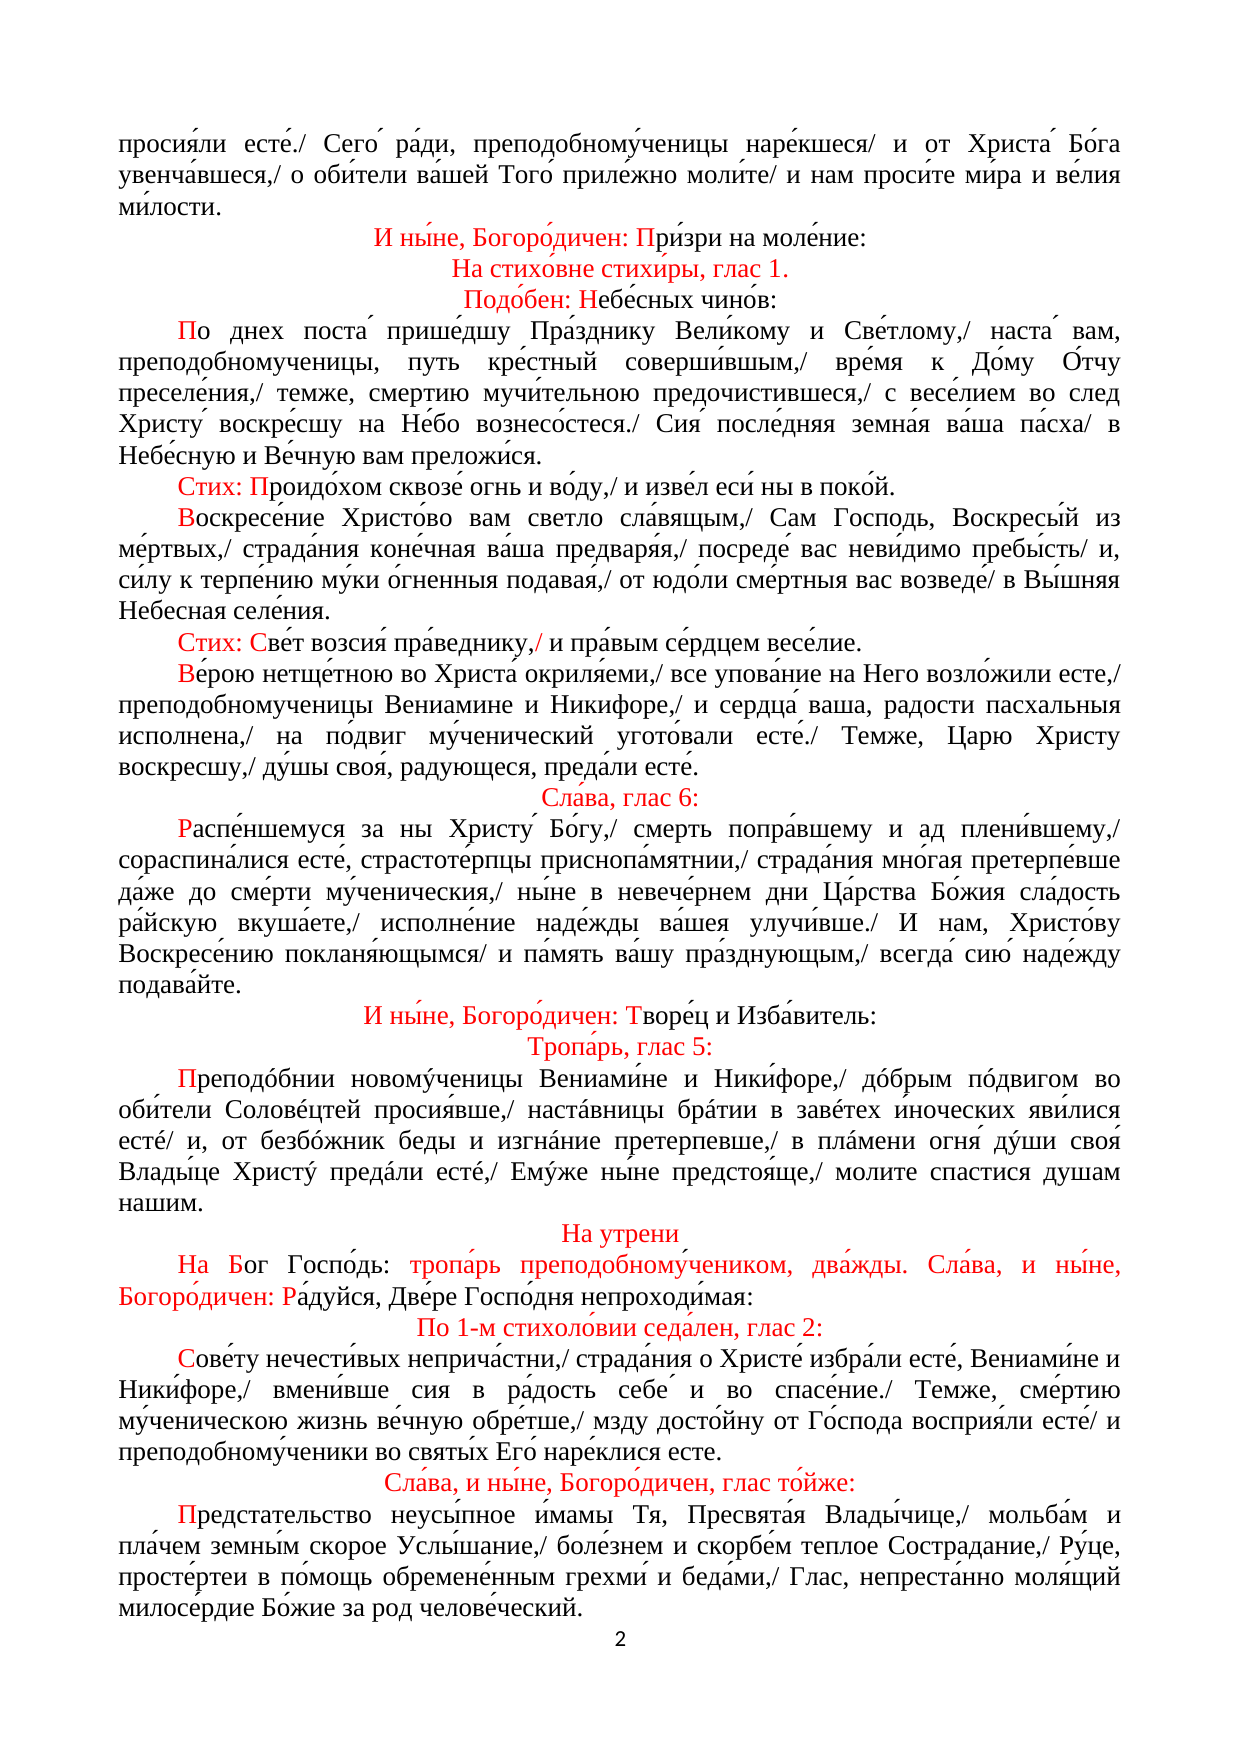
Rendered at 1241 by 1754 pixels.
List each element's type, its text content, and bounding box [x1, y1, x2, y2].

text И ны́не, Богоро́дичен: При́зри на моле́ние: [118, 221, 1122, 252]
text На стихо́вне стихи́ры, глас 1. [118, 252, 1122, 283]
text Ве́рою нетще́тною во Христа́ окриля́еми,/ все упова́ние на Него возло́жили есте,/ преподобномученицы Вениамине и Никифоре,/ и сердца́ ваша, радости пасхальныя исполнена,/ на по́двиг му́ченический угото́вали есте́./ Темже, Царю Христу воскресшу,/ ду́шы своя́, радующеся, преда́ли есте́. [118, 657, 1122, 781]
text По днех поста́ прише́дшу Пра́зднику Вели́кому и Све́тлому,/ наста́ вам, преподобномученицы, путь кре́стный соверши́вшым,/ вре́мя к До́му О́тчу преселе́ния,/ темже, смертию мучи́тельною предочистившеся,/ с весе́лием во след Христу́ воскре́сшу на Не́бо вознесо́стеся./ Сия́ после́дняя земна́я ва́ша па́сха/ в Небе́сную и Ве́чную вам преложи́ся. [118, 314, 1122, 470]
text На Бог Госпо́дь: тропа́рь преподобному́чеником, два́жды. Сла́ва, и ны́не, Богоро́дичен: Ра́дуйся, Две́ре Госпо́дня непроходи́мая: [118, 1248, 1122, 1311]
text Сла́ва, и ны́не, Богоро́дичен, глас то́йже: [118, 1467, 1122, 1498]
text Распе́ншемуся за ны Христу́ Бо́гу,/ смерть попра́вшему и ад плени́вшему,/ сораспина́лися есте́, страстоте́рпцы приснопа́мятнии,/ страда́ния мно́гая претерпе́вше да́же до сме́рти му́ченическия,/ ны́не в невече́рнем дни Ца́рства Бо́жия сла́дость ра́йскую вкуша́ете,/ исполне́ние наде́жды ва́шея улучи́вше./ И нам, Христо́ву Воскресе́нию покланя́ющымся/ и па́мять ва́шу пра́зднующым,/ всегда́ сию́ наде́жду подава́йте. [118, 812, 1122, 999]
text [118, 127, 1122, 221]
text Стих: Све́т возсия́ пра́веднику,/ и пра́вым се́рдцем весе́лие. [118, 626, 1122, 657]
text И ны́не, Богоро́дичен: Творе́ц и Изба́витель: [118, 999, 1122, 1031]
text По 1-м стихоло́вии седа́лен, глас 2: [118, 1311, 1122, 1342]
text Предстательство неусы́пное и́мамы Тя, Пресвята́я Влады́чице,/ мольба́м и пла́чем земны́м скорое Услы́шание,/ боле́знем и скорбе́м теплое Сострадание,/ Ру́це, просте́ртеи в по́мощь обремене́нным грехми́ и беда́ми,/ Глас, непреста́нно моля́щий милосе́рдие Бо́жие за род челове́ческий. [118, 1498, 1122, 1622]
text Сла́ва, глас 6: [118, 781, 1122, 812]
text Сове́ту нечести́вых неприча́стни,/ страда́ния о Христе́ избра́ли есте́, Вениами́не и Ники́форе,/ вмени́вше сия в ра́дость себе́ и во спасе́ние./ Темже, сме́ртию му́ченическою жизнь ве́чную обре́тше,/ мзду досто́йну от Го́спода восприя́ли есте́/ и преподобному́ченики во святы́х Его́ наре́клися есте. [118, 1342, 1122, 1467]
text Преподóбнии новомýченицы Вениами́не и Ники́форе,/ дóбрым пóдвигом во оби́тели Соловéцтей просия́вше,/ настáвницы брáтии в завéтех и́ноческих яви́лися естé/ и, от безбóжник беды и изгнáние претерпевше,/ в плáмени огня́ дýши своя́ Влады́це Христý предáли естé,/ Емýже ны́не предстоя́ще,/ молите спастися душам нашим. [118, 1062, 1122, 1217]
text Стих: Проидо́хом сквозе́ огнь и во́ду,/ и изве́л еси́ ны в поко́й. [118, 470, 1122, 501]
text На утрени [118, 1217, 1122, 1248]
text Тропа́рь, глас 5: [118, 1031, 1122, 1062]
text Воскресе́ние Христо́во вам светло сла́вящым,/ Сам Господь, Воскресы́й из ме́ртвых,/ страда́ния коне́чная ва́ша предваря́я,/ посреде́ вас неви́димо пребы́сть/ и, си́лу к терпе́нию му́ки о́гненныя подавая́,/ от юдо́ли сме́ртныя вас возведе́/ в Вы́шняя Небесная селе́ния. [118, 501, 1122, 626]
text Подо́бен: Небе́сных чино́в: [118, 283, 1122, 314]
